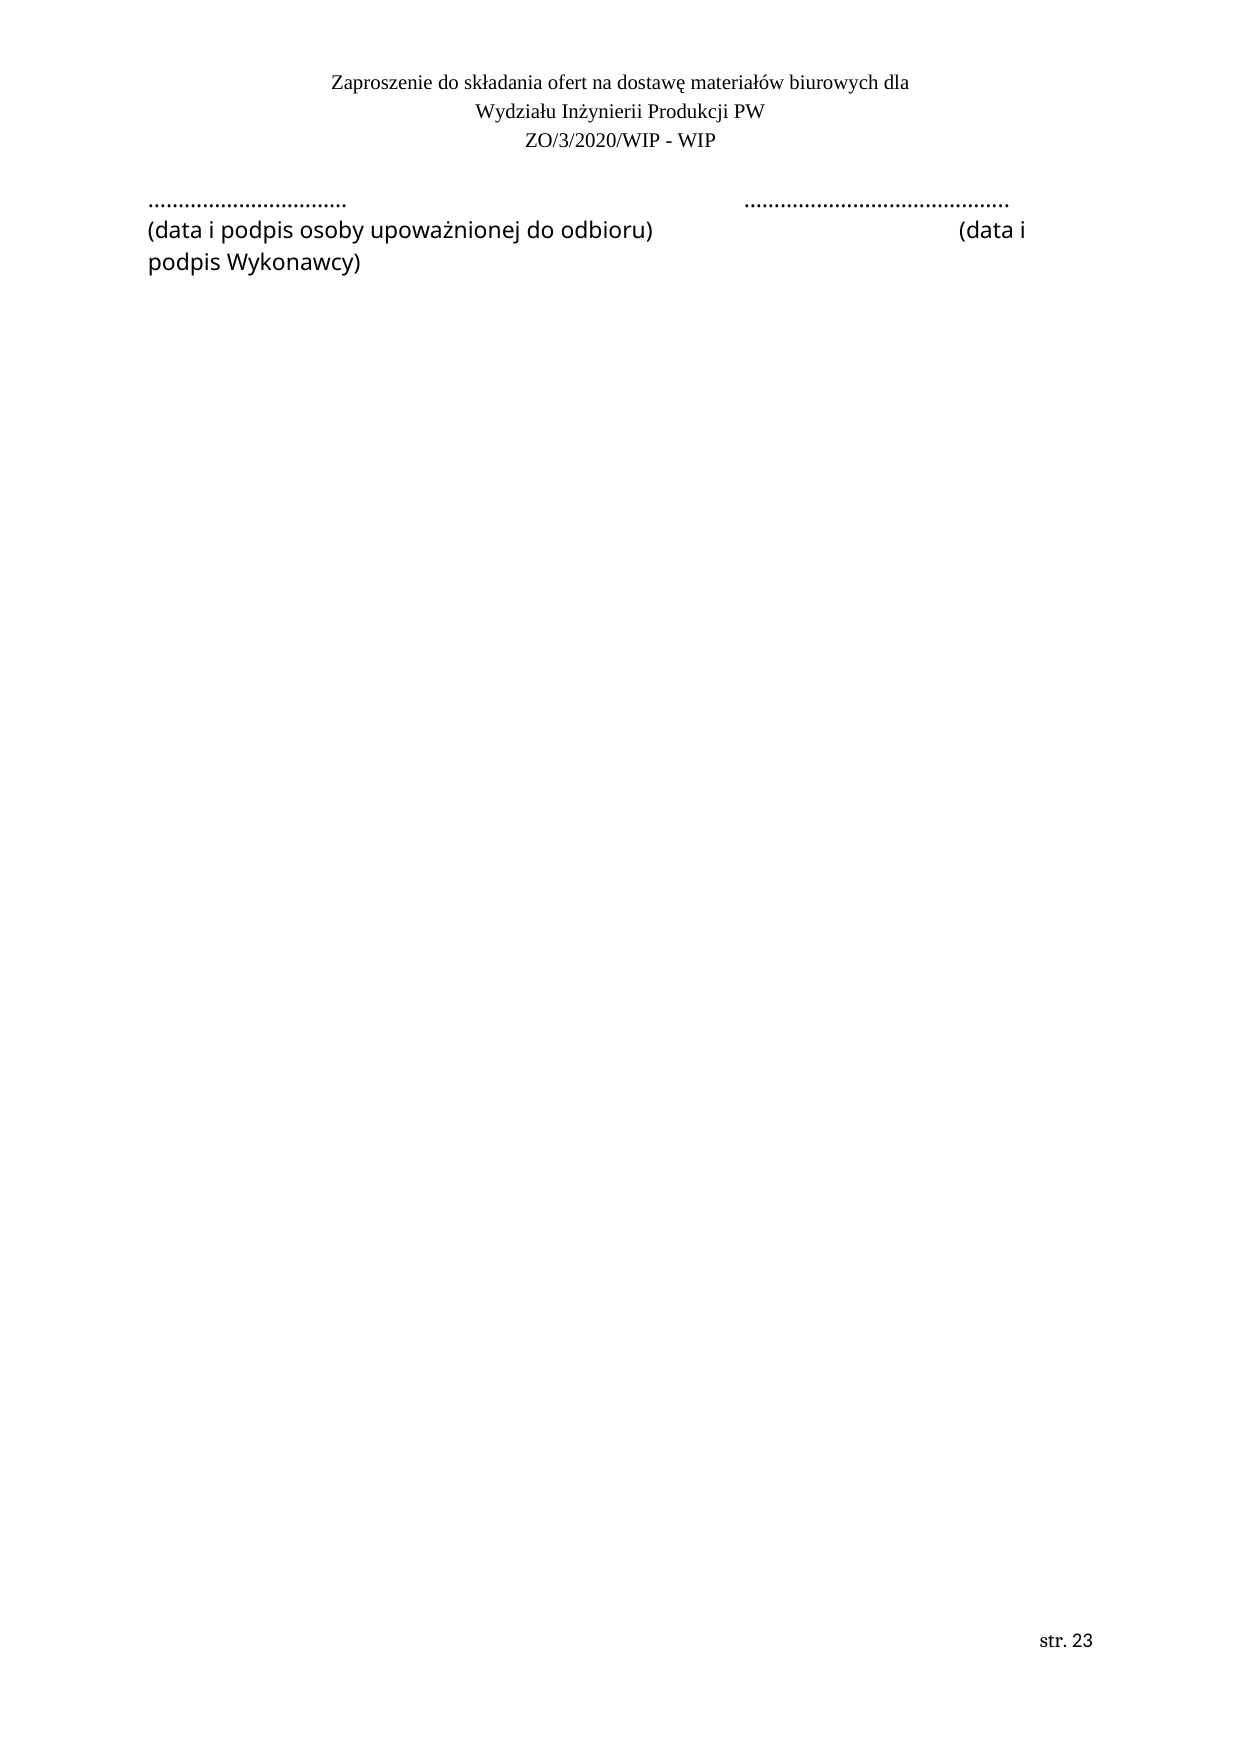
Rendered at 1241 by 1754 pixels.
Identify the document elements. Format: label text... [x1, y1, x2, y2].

text …………………………… …………………………………….. [148, 183, 1093, 214]
text (data i podpis osoby upoważnionej do odbioru) (data i podpis Wykonawcy) [148, 214, 1093, 277]
